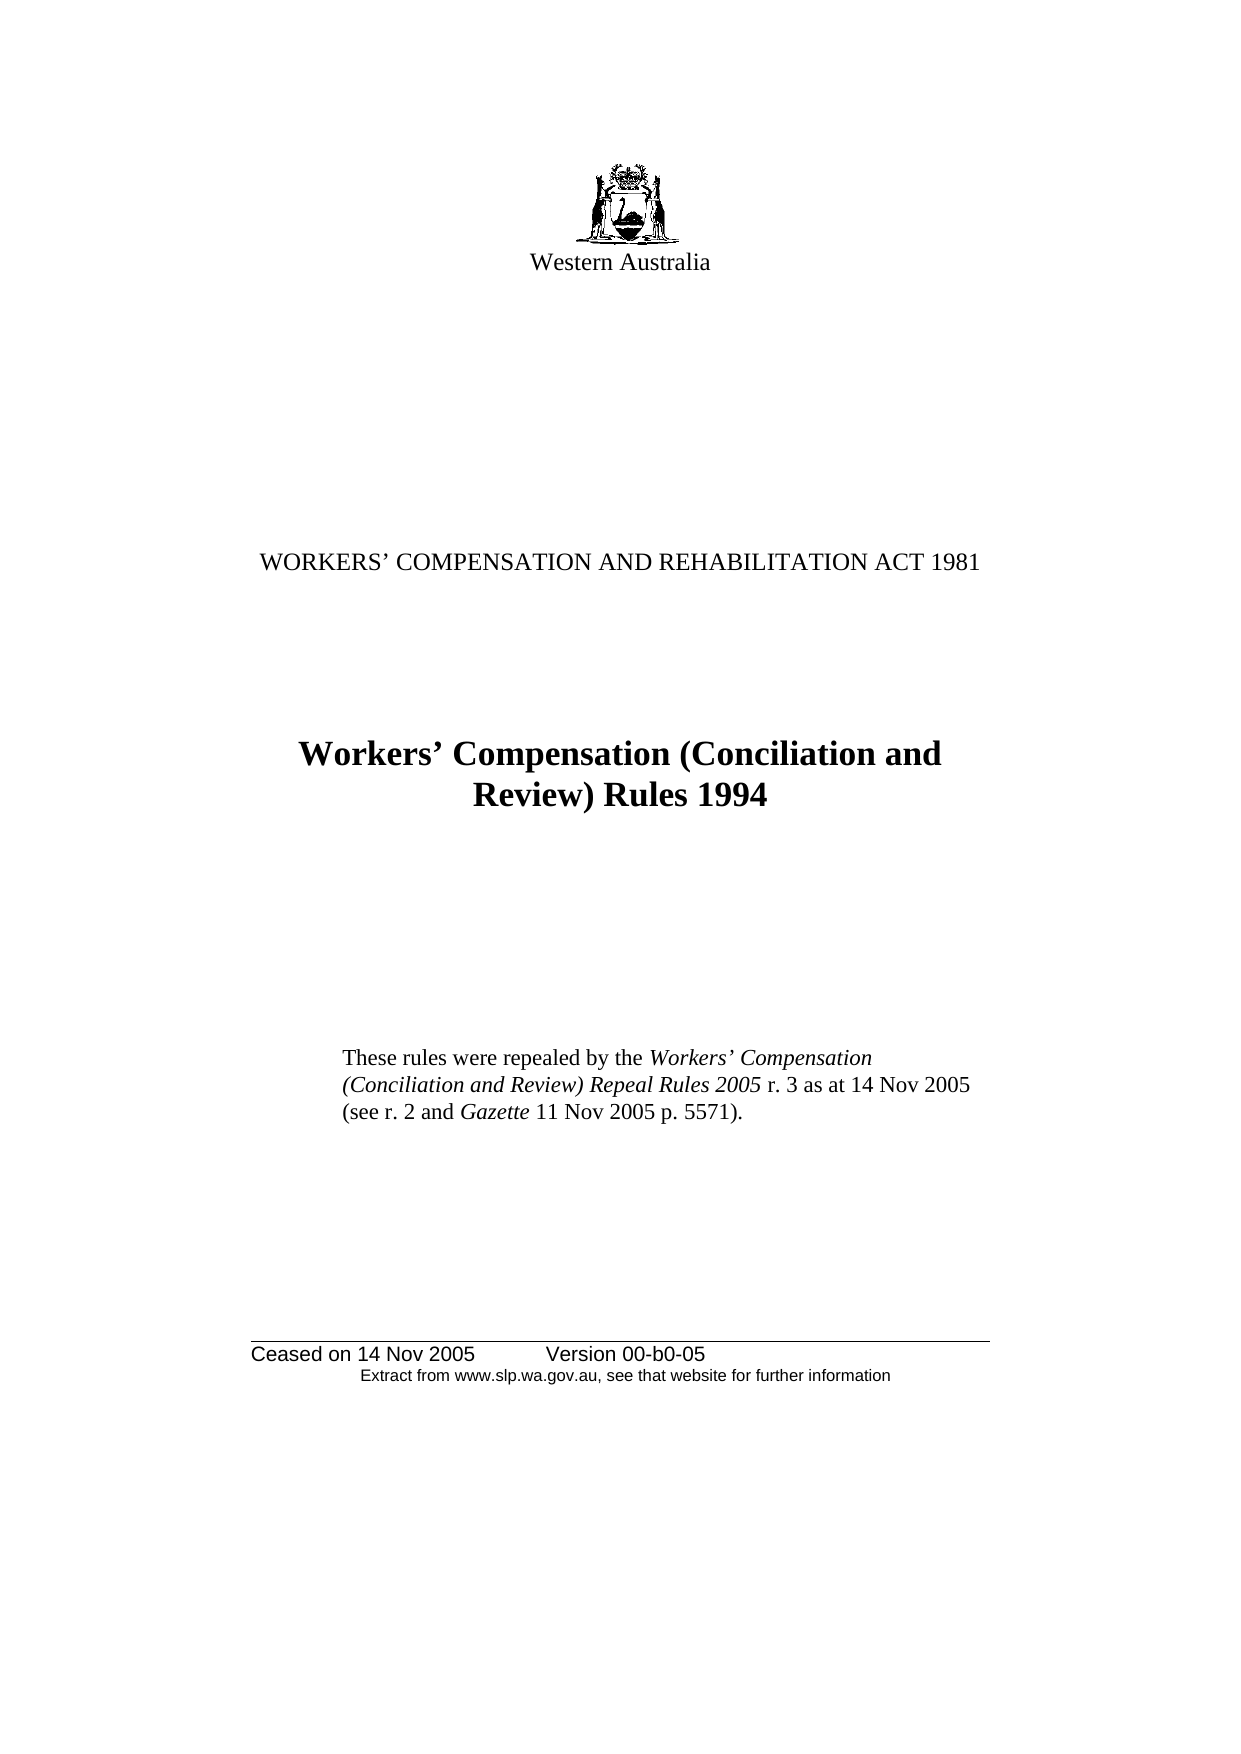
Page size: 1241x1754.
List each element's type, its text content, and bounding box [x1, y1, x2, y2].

text WORKERS’ COMPENSATION AND REHABILITATION ACT 1981 [251, 547, 990, 576]
text Western Australia [251, 247, 990, 276]
text These rules were repealed by the Workers’ Compensation (Conciliation and Review) Repeal Rules 2005 r. 3 as at 14 Nov 2005 (see r. 2 and Gazette 11 Nov 2005 p. 5571). [251, 1043, 990, 1124]
picture [575, 162, 679, 246]
text Workers’ Compensation (Conciliation and Review) Rules 1994 [251, 732, 990, 814]
